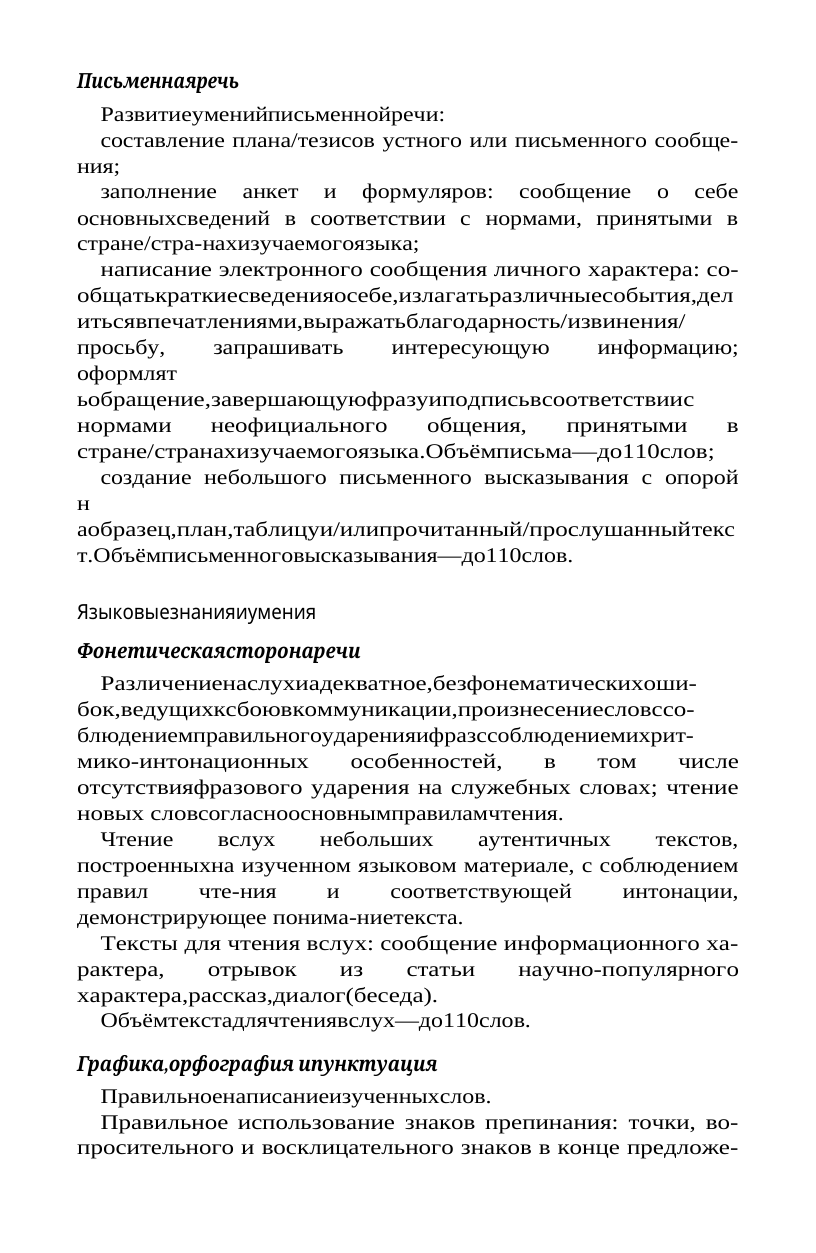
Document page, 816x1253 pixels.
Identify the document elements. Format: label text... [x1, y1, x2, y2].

text Тексты для чтения вслух: сообщение информационного ха-рактера, отрывок из статьи научно-популярного характера,рассказ,диалог(беседа). [77, 931, 739, 1007]
subtitle Письменнаяречь [77, 70, 755, 94]
text создание небольшого письменного высказывания с опорой наобразец,план,таблицуи/илипрочитанный/прослушанныйтекст.Объёмписьменноговысказывания—до110слов. [77, 465, 739, 567]
text Объёмтекстадлячтениявслух—до110слов. [100, 1008, 755, 1032]
text Языковыезнанияиумения [77, 597, 755, 626]
subtitle Графика,орфография ипунктуация [77, 1052, 755, 1076]
text составление плана/тезисов устного или письменного сообще-ния; [77, 128, 739, 178]
text Развитиеуменийписьменнойречи: [100, 102, 755, 126]
text Правильноенаписаниеизученныхслов. [100, 1084, 755, 1108]
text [77, 1110, 739, 1159]
text Чтение вслух небольших аутентичных текстов, построенныхна изученном языковом материале, с соблюдением правил чте-ния и соответствующей интонации, демонстрирующее понима-ниетекста. [77, 827, 739, 929]
text Различениенаслухиадекватное,безфонематическихоши-бок,ведущихксбоювкоммуникации,произнесениесловссо-блюдениемправильногоударенияифразссоблюдениемихрит-мико-интонационных особенностей, в том числе отсутствияфразового ударения на служебных словах; чтение новых словсогласноосновнымправиламчтения. [77, 671, 739, 825]
subtitle Фонетическаясторонаречи [77, 639, 755, 663]
text заполнение анкет и формуляров: сообщение о себе основныхсведений в соответствии с нормами, принятыми в стране/стра-нахизучаемогоязыка; [77, 179, 739, 255]
text написание электронного сообщения личного характера: со-общатькраткиесведенияосебе,излагатьразличныесобытия,делитьсявпечатлениями,выражатьблагодарность/извинения/просьбу, запрашивать интересующую информацию; оформлятьобращение,завершающуюфразуиподписьвсоответствиис нормами неофициального общения, принятыми в стране/странахизучаемогоязыка.Объёмписьма—до110слов; [77, 257, 739, 463]
